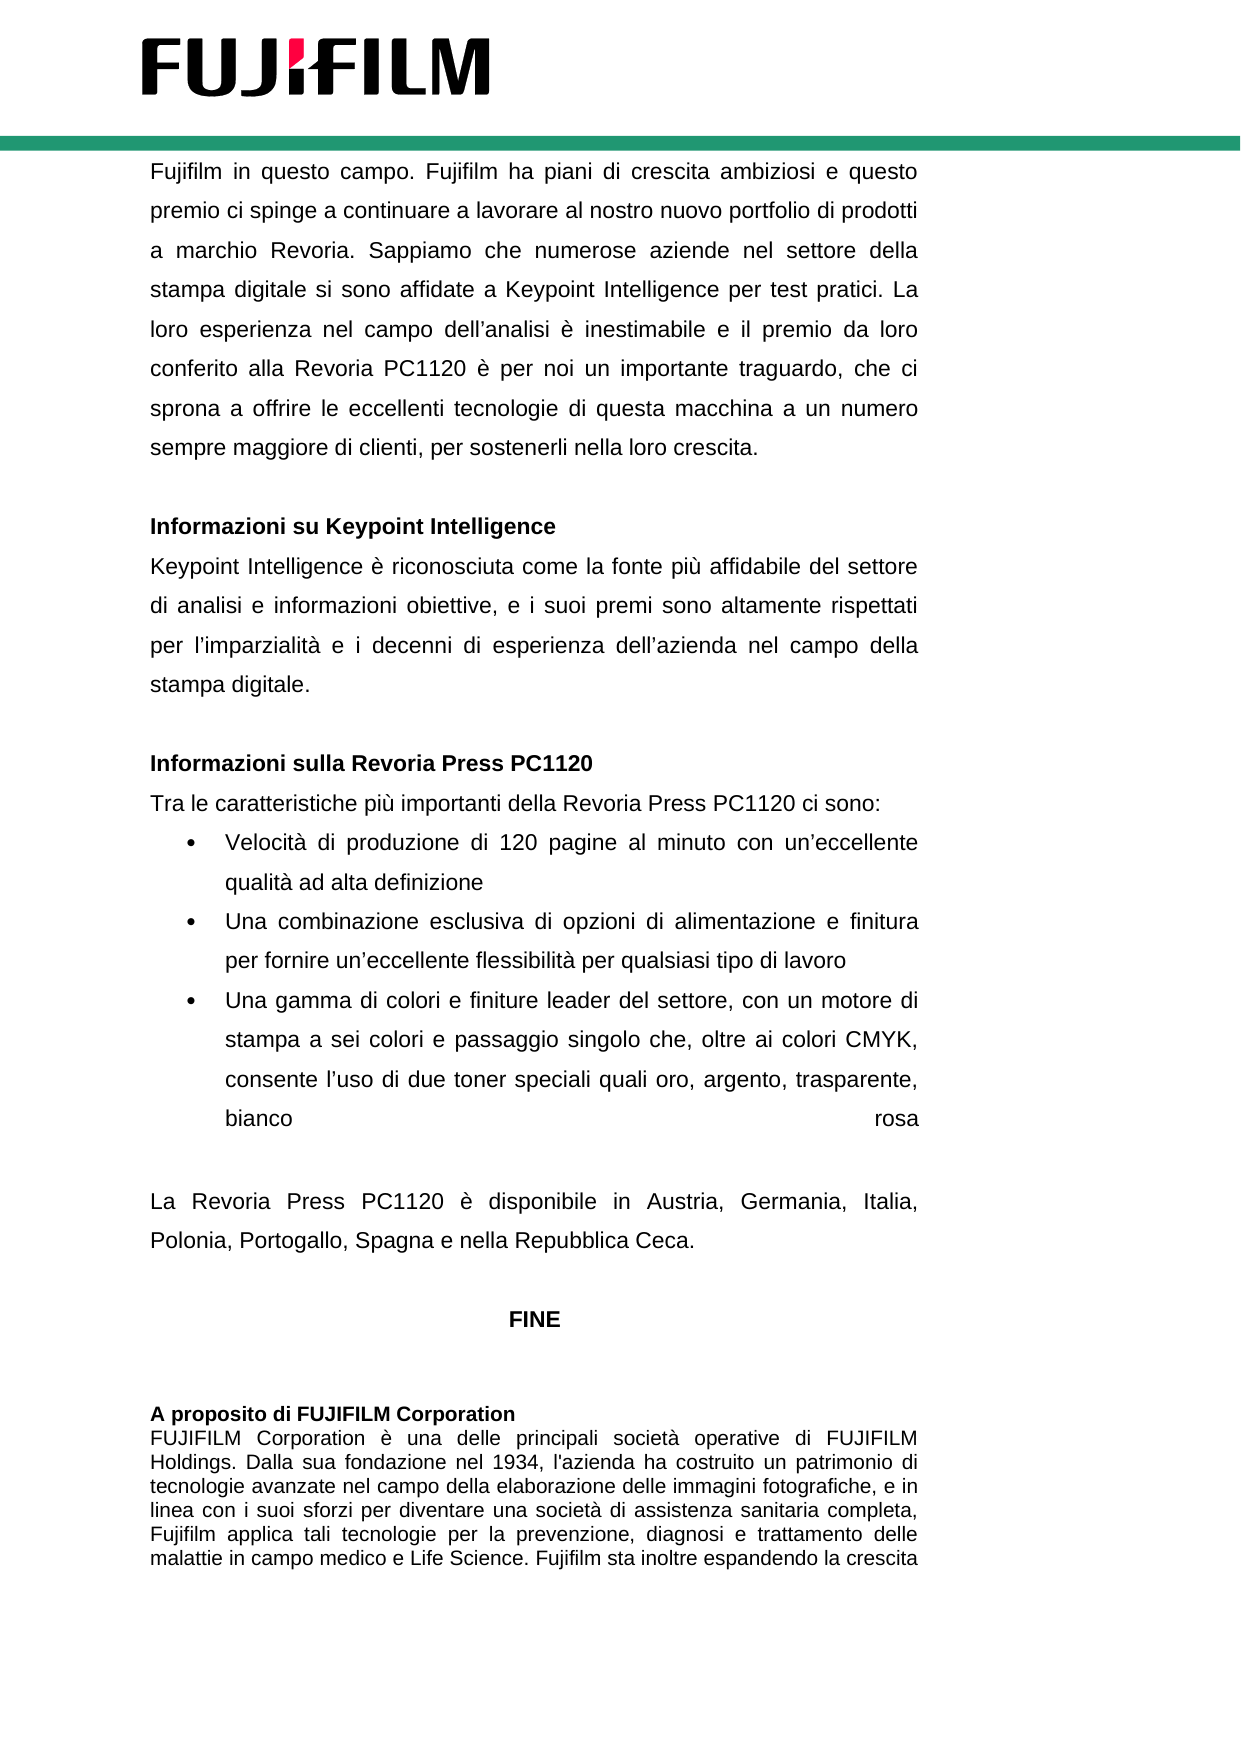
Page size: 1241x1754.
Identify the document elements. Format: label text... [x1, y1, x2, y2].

text Tra le caratteristiche più importanti della Revoria Press PC1120 ci sono: [150, 789, 919, 816]
text FINE [150, 1306, 919, 1332]
list Velocità di produzione di 120 pagine al minuto con un’eccellente qualità ad alta definizione [187, 829, 919, 895]
text Informazioni sulla Revoria Press PC1120 [150, 750, 919, 776]
text La Revoria Press PC1120 è disponibile in Austria, Germania, Italia, Polonia, Portogallo, Spagna e nella Repubblica Ceca. [150, 1188, 919, 1253]
list Una combinazione esclusiva di opzioni di alimentazione e finitura per fornire un’eccellente flessibilità per qualsiasi tipo di lavoro [187, 908, 919, 974]
text Keypoint Intelligence è riconosciuta come la fonte più affidabile del settore di analisi e informazioni obiettive, e i suoi premi sono altamente rispettati per l’imparzialità e i decenni di esperienza dell’azienda nel campo della stampa digitale. [150, 553, 919, 697]
text Informazioni su Keypoint Intelligence [150, 513, 919, 539]
text A proposito di FUJIFILM Corporation [150, 1402, 919, 1426]
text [150, 158, 919, 461]
list Una gamma di colori e finiture leader del settore, con un motore di stampa a sei colori e passaggio singolo che, oltre ai colori CMYK, consente l’uso di due toner speciali quali oro, argento, trasparente, bianco rosa [187, 987, 919, 1174]
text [150, 1426, 919, 1569]
